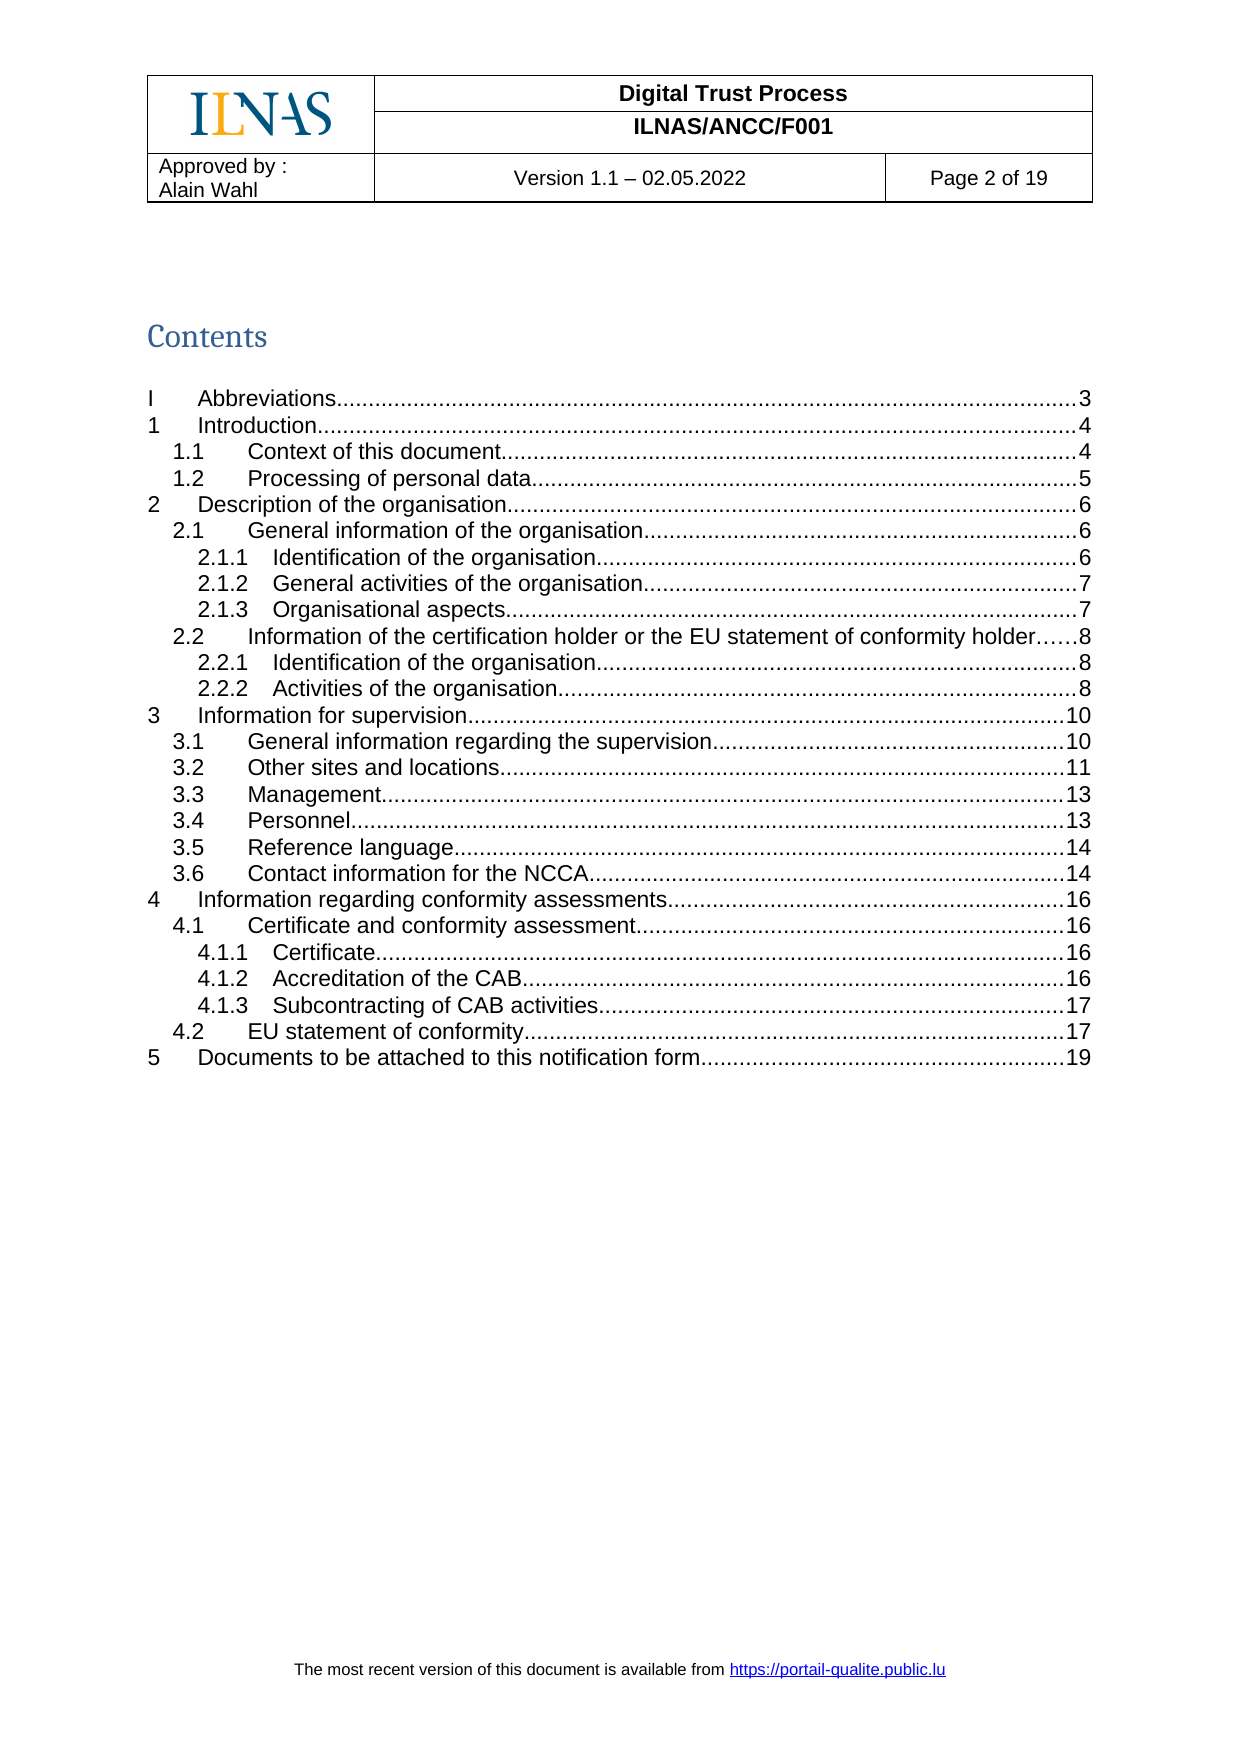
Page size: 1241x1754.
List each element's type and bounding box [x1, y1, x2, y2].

picture [185, 90, 336, 138]
